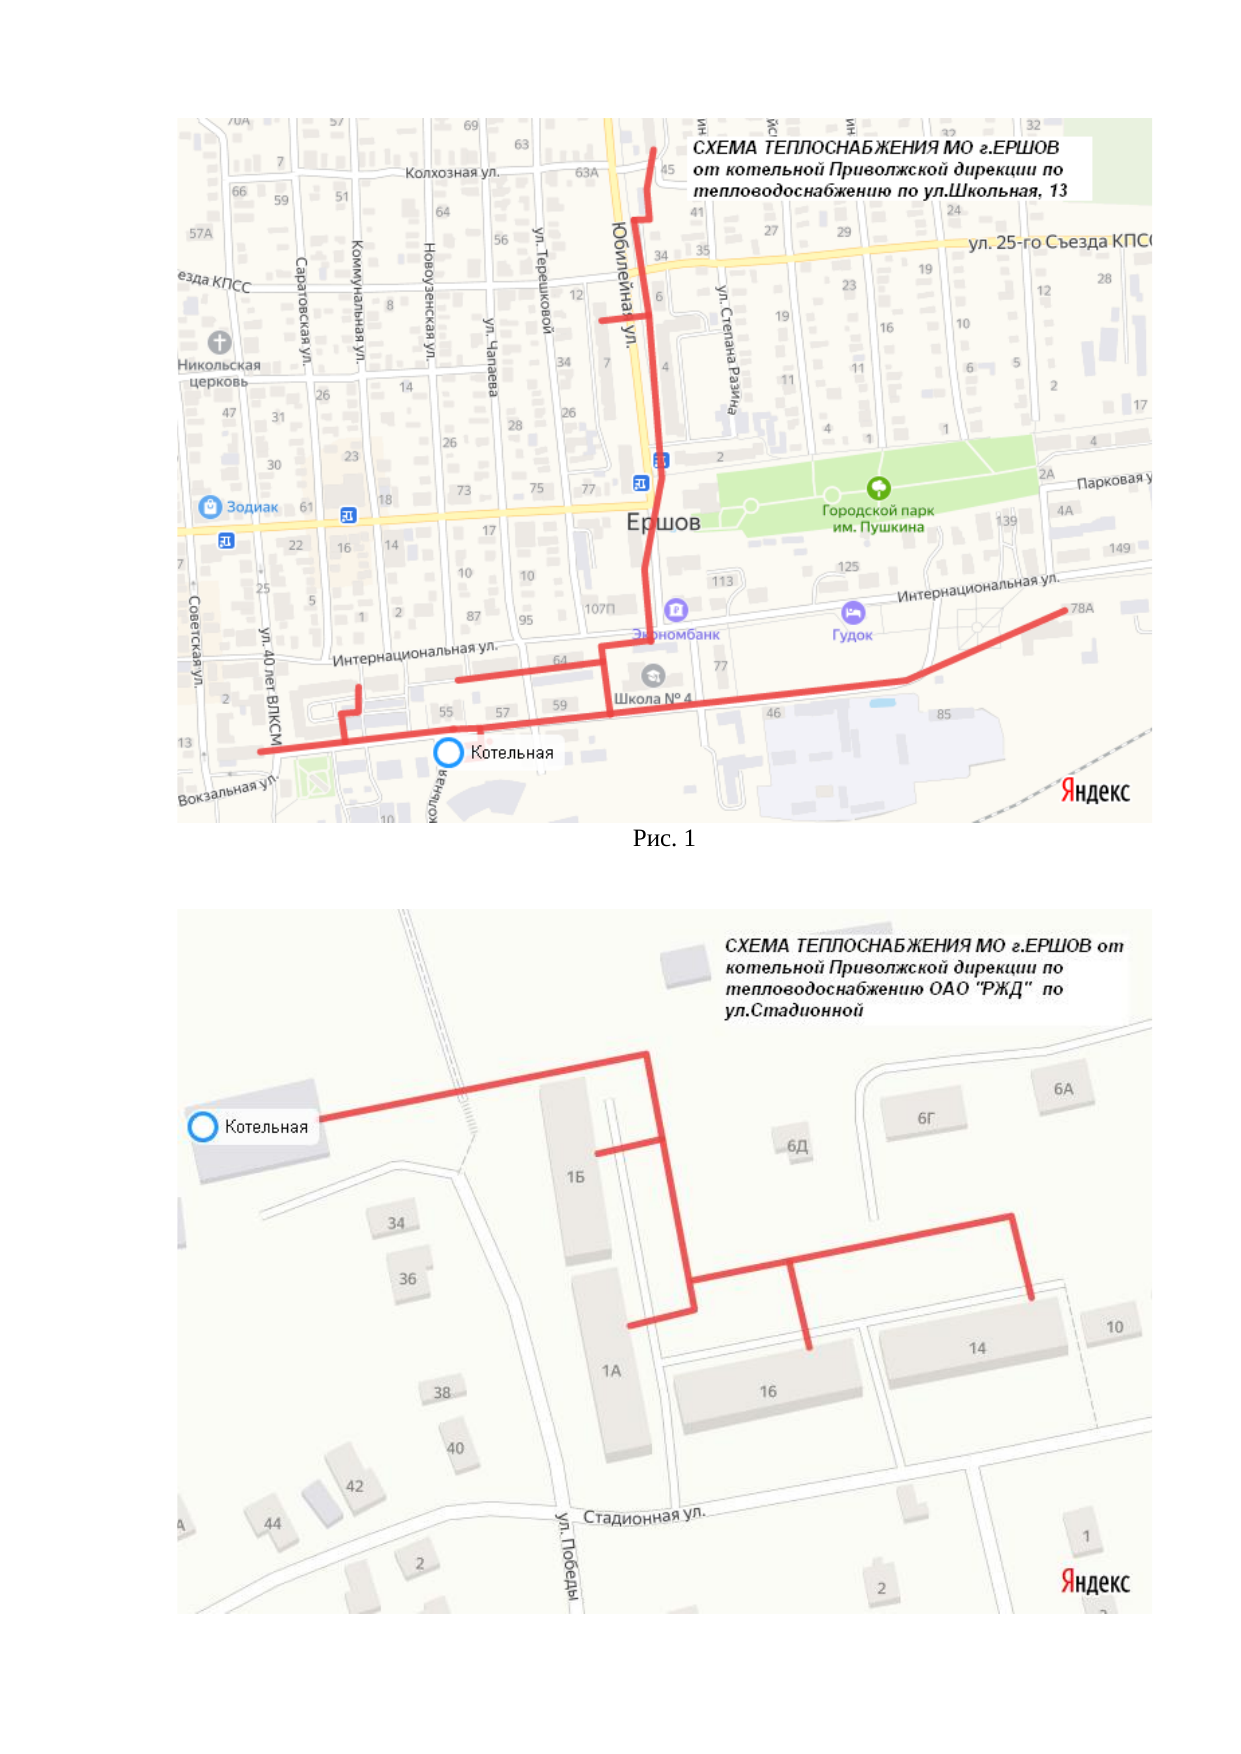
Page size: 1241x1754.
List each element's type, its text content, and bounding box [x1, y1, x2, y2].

text Рис. 1 [177, 823, 1152, 852]
picture [177, 909, 1153, 1614]
picture [177, 118, 1153, 823]
